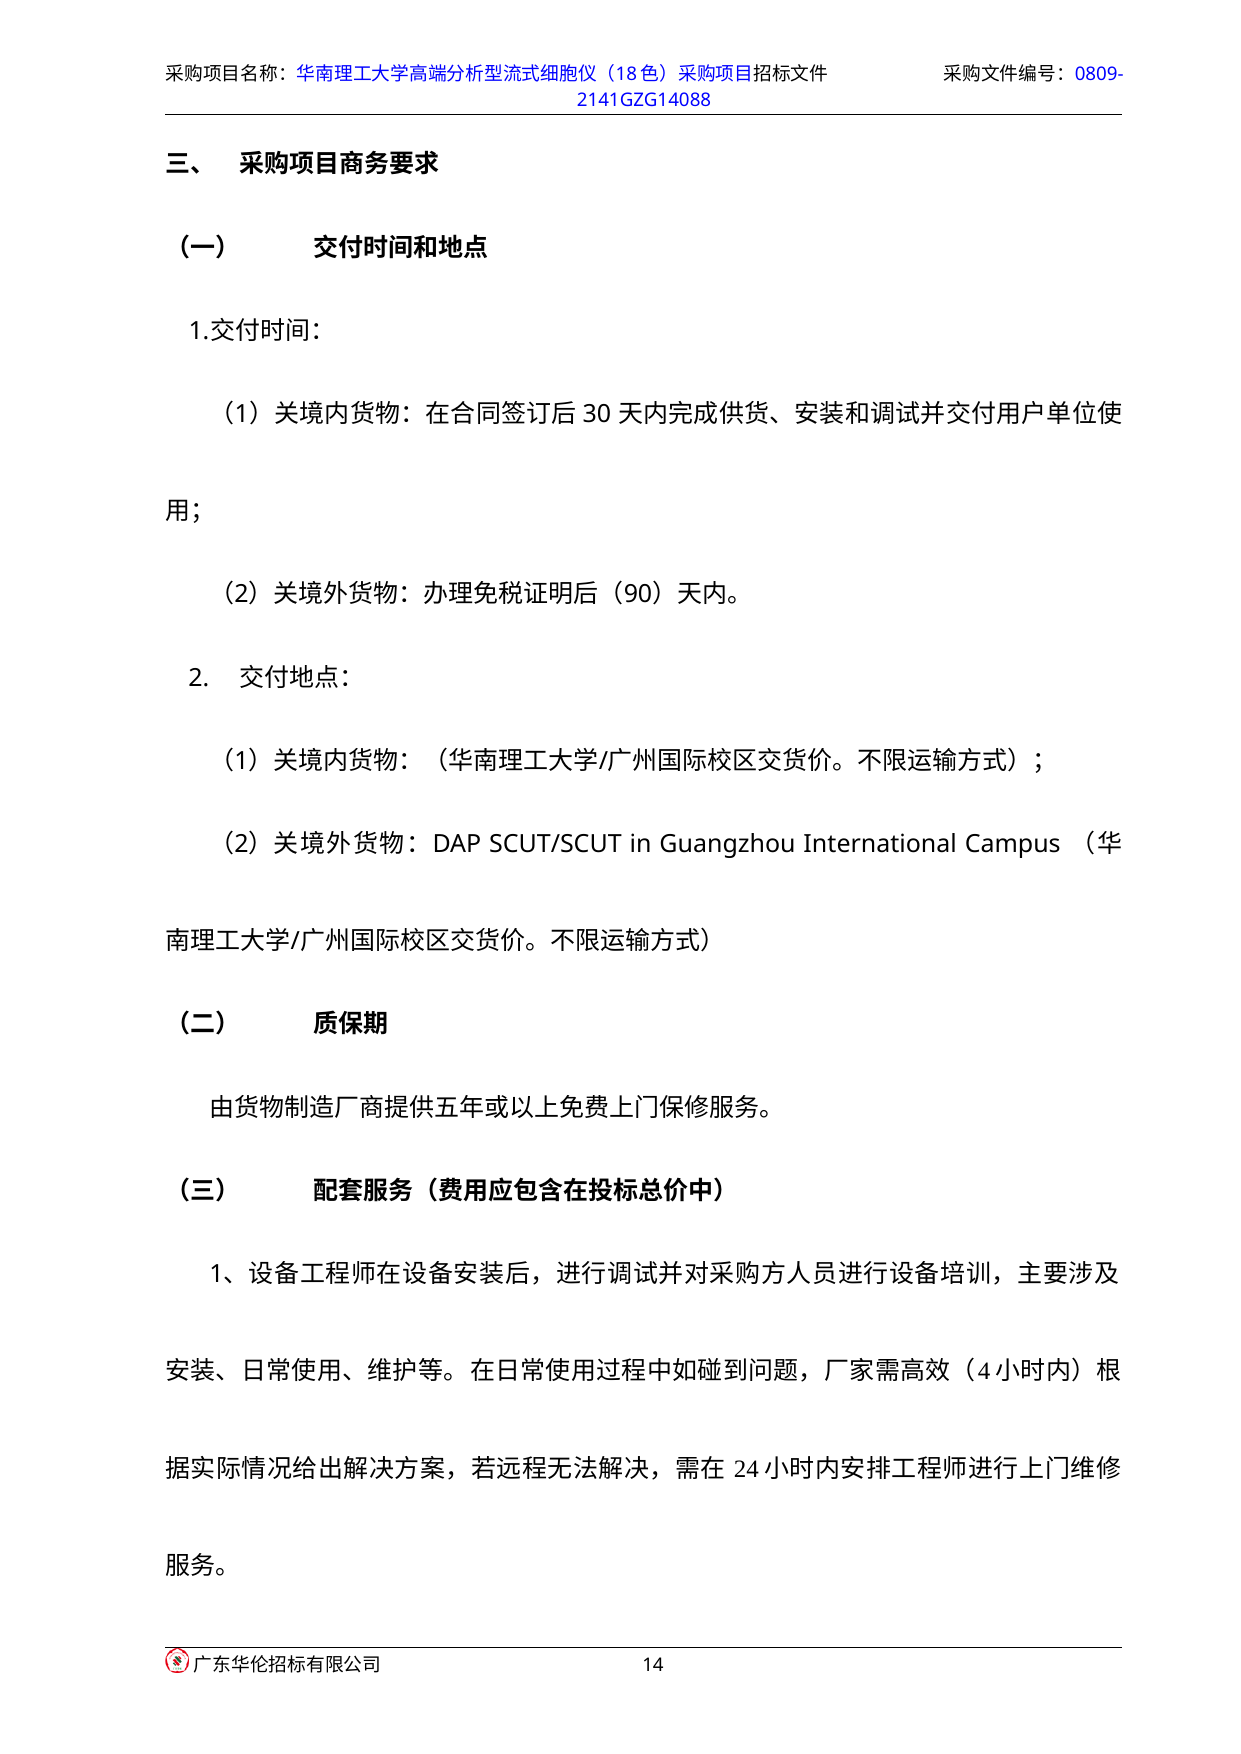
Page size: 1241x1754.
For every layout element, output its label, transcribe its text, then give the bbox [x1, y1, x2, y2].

list 设备工程师在设备安装后，进行调试并对采购方人员进行设备培训，主要涉及安装、日常使用、维护等。在日常使用过程中如碰到问题，厂家需高效（4小时内）根据实际情况给出解决方案，若远程无法解决，需在24小时内安排工程师进行上门维修服务。 [165, 1239, 1122, 1596]
list 关境外货物：DAP SCUT/SCUT in Guangzhou International Campus （华南理工大学/广州国际校区交货价。不限运输方式） [165, 809, 1122, 971]
list 交付地点： [165, 643, 1122, 708]
picture [165, 1648, 189, 1673]
text （2）关境外货物：办理免税证明后（90）天内。 [165, 559, 1122, 624]
text （1）关境内货物：在合同签订后 30 天内完成供货、安装和调试并交付用户单位使用； [165, 379, 1122, 541]
subtitle 交付时间和地点 [165, 213, 1122, 278]
list 交付时间： [188, 296, 1122, 361]
list 关境内货物：（华南理工大学/广州国际校区交货价。不限运输方式）； [165, 726, 1122, 791]
text 由货物制造厂商提供五年或以上免费上门保修服务。 [188, 1073, 1122, 1138]
subtitle 质保期 [165, 989, 1122, 1054]
subtitle 采购项目商务要求 [165, 129, 1122, 194]
subtitle 配套服务（费用应包含在投标总价中） [165, 1156, 1122, 1221]
